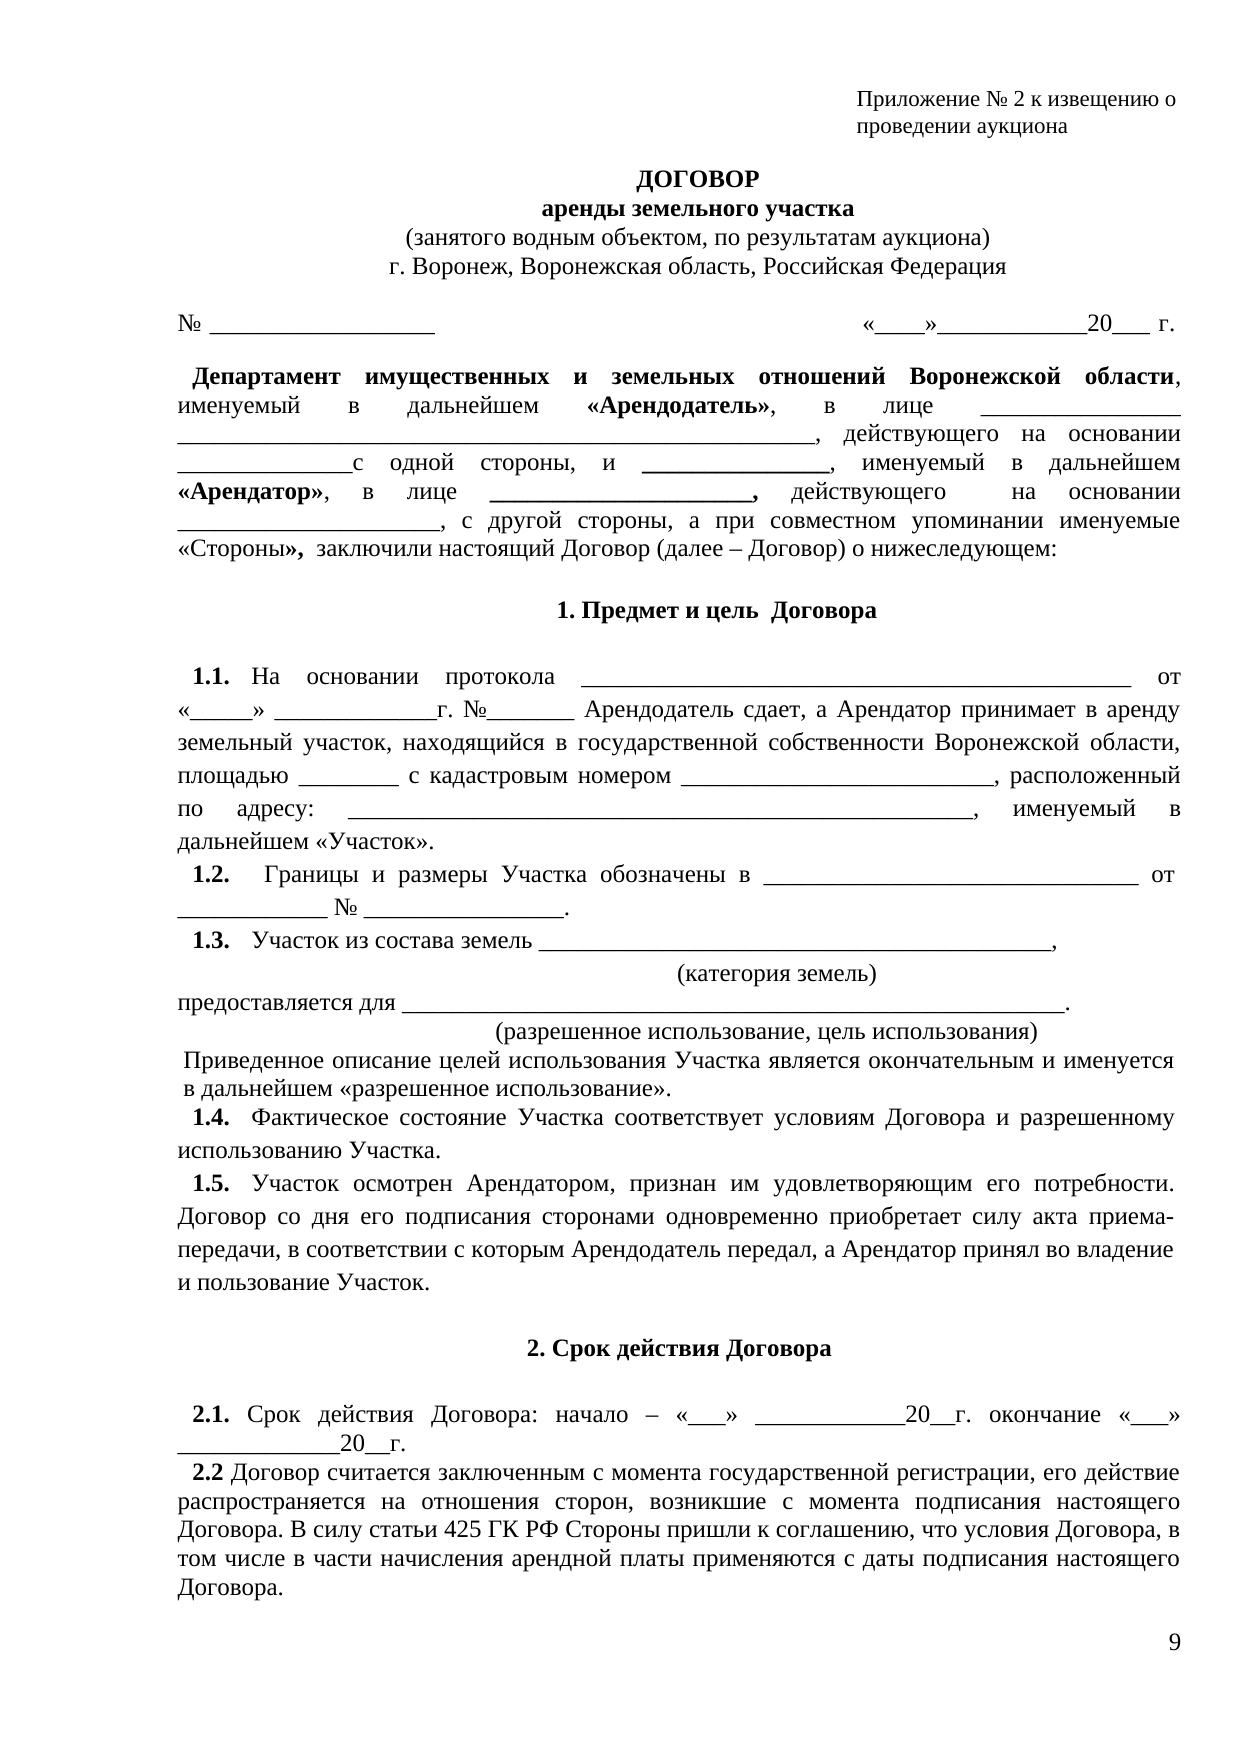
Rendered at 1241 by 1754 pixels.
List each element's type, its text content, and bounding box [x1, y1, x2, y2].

text предоставляется для _____________________________________________________. [177, 987, 1175, 1016]
text (занятого водным объектом, по результатам аукциона) [183, 222, 1175, 251]
list Фактическое состояние Участка соответствует условиям Договора и разрешенному использованию Участка. [177, 1102, 1175, 1164]
list На основании протокола ____________________________________________ от «_____» _____________г. №_______ Арендодатель сдает, а Арендатор принимает в аренду земельный участок, находящийся в государственной собственности Воронежской области, площадью ________ с кадастровым номером _________________________, расположенный по адресу: __________________________________________________, именуемый в дальнейшем «Участок». [177, 661, 1181, 855]
text 2.1. Срок действия Договора: начало – «___» ____________20__г. окончание «___» _____________20__г. [177, 1399, 1181, 1457]
list Участок из состава земель _________________________________________, [177, 926, 1175, 954]
text ДОГОВОР [183, 164, 1175, 193]
text 1. Предмет и цель Договора [252, 595, 1181, 624]
text 2.2 Договор считается заключенным с момента государственной регистрации, его действие распространяется на отношения сторон, возникшие с момента подписания настоящего Договора. В силу статьи 425 ГК РФ Стороны пришли к соглашению, что условия Договора, в том числе в части начисления арендной платы применяются с даты подписания настоящего Договора. [177, 1457, 1181, 1601]
text Приведенное описание целей использования Участка является окончательным и именуется в дальнейшем «разрешенное использование». [183, 1045, 1175, 1102]
list Границы и размеры Участка обозначены в ______________________________ от ____________ № ________________. [177, 859, 1175, 921]
text Приложение № 2 к извещению о проведении аукциона [856, 86, 1181, 138]
text 2. Срок действия Договора [177, 1333, 1181, 1362]
text № __________________ «____»____________20___ г. [177, 308, 1181, 361]
text Департамент имущественных и земельных отношений Воронежской области, именуемый в дальнейшем «Арендодатель», в лице ________________ ___________________________________________________, действующего на основании ______________с одной стороны, и _______________, именуемый в дальнейшем «Арендатор», в лице _____________________, действующего на основании _____________________, с другой стороны, а при совместном упоминании именуемые «Стороны», заключили настоящий Договор (далее – Договор) о нижеследующем: [177, 361, 1181, 562]
list Участок осмотрен Арендатором, признан им удовлетворяющим его потребности. Договор со дня его подписания сторонами одновременно приобретает силу акта приема-передачи, в соответствии с которым Арендодатель передал, а Арендатор принял во владение и пользование Участок. [177, 1168, 1175, 1296]
text г. Воронеж, Воронежская область, Российская Федерация [183, 251, 1175, 279]
text аренды земельного участка [183, 193, 1175, 222]
text (разрешенное использование, цель использования) [183, 1016, 1175, 1045]
text (категория земель) [183, 958, 1175, 987]
